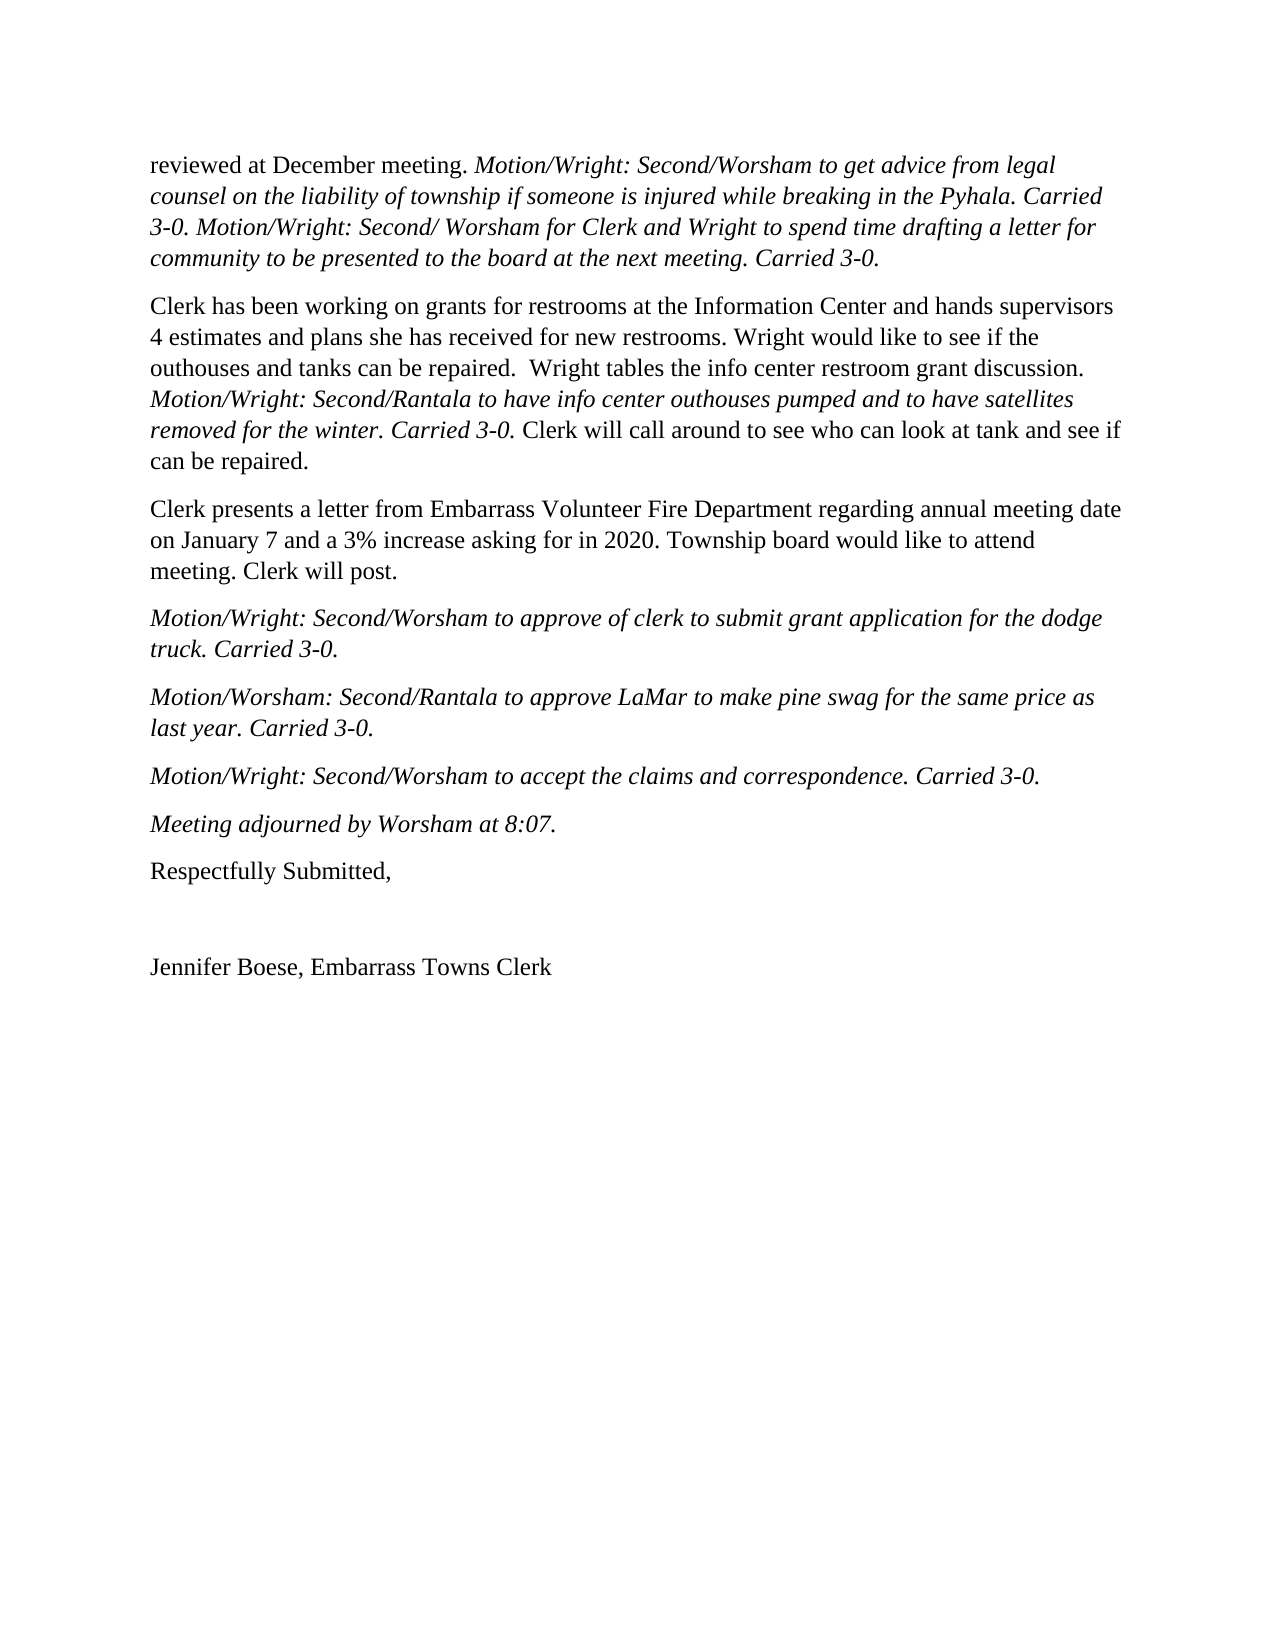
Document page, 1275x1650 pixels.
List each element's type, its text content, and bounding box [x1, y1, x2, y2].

text Respectfully Submitted, [150, 856, 1125, 885]
text Clerk has been working on grants for restrooms at the Information Center and hands supervisors 4 estimates and plans she has received for new restrooms. Wright would like to see if the outhouses and tanks can be repaired. Wright tables the info center restroom grant discussion. Motion/Wright: Second/Rantala to have info center outhouses pumped and to have satellites removed for the winter. Carried 3-0. Clerk will call around to see who can look at tank and see if can be repaired. [150, 291, 1125, 475]
text Jennifer Boese, Embarrass Towns Clerk [150, 952, 1125, 981]
text Meeting adjourned by Worsham at 8:07. [150, 809, 1125, 837]
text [150, 150, 1125, 272]
text Clerk presents a letter from Embarrass Volunteer Fire Department regarding annual meeting date on January 7 and a 3% increase asking for in 2020. Township board would like to attend meeting. Clerk will post. [150, 494, 1125, 584]
text Motion/Worsham: Second/Rantala to approve LaMar to make pine swag for the same price as last year. Carried 3-0. [150, 682, 1125, 742]
text Motion/Wright: Second/Worsham to approve of clerk to submit grant application for the dodge truck. Carried 3-0. [150, 603, 1125, 663]
text Motion/Wright: Second/Worsham to accept the claims and correspondence. Carried 3-0. [150, 761, 1125, 790]
